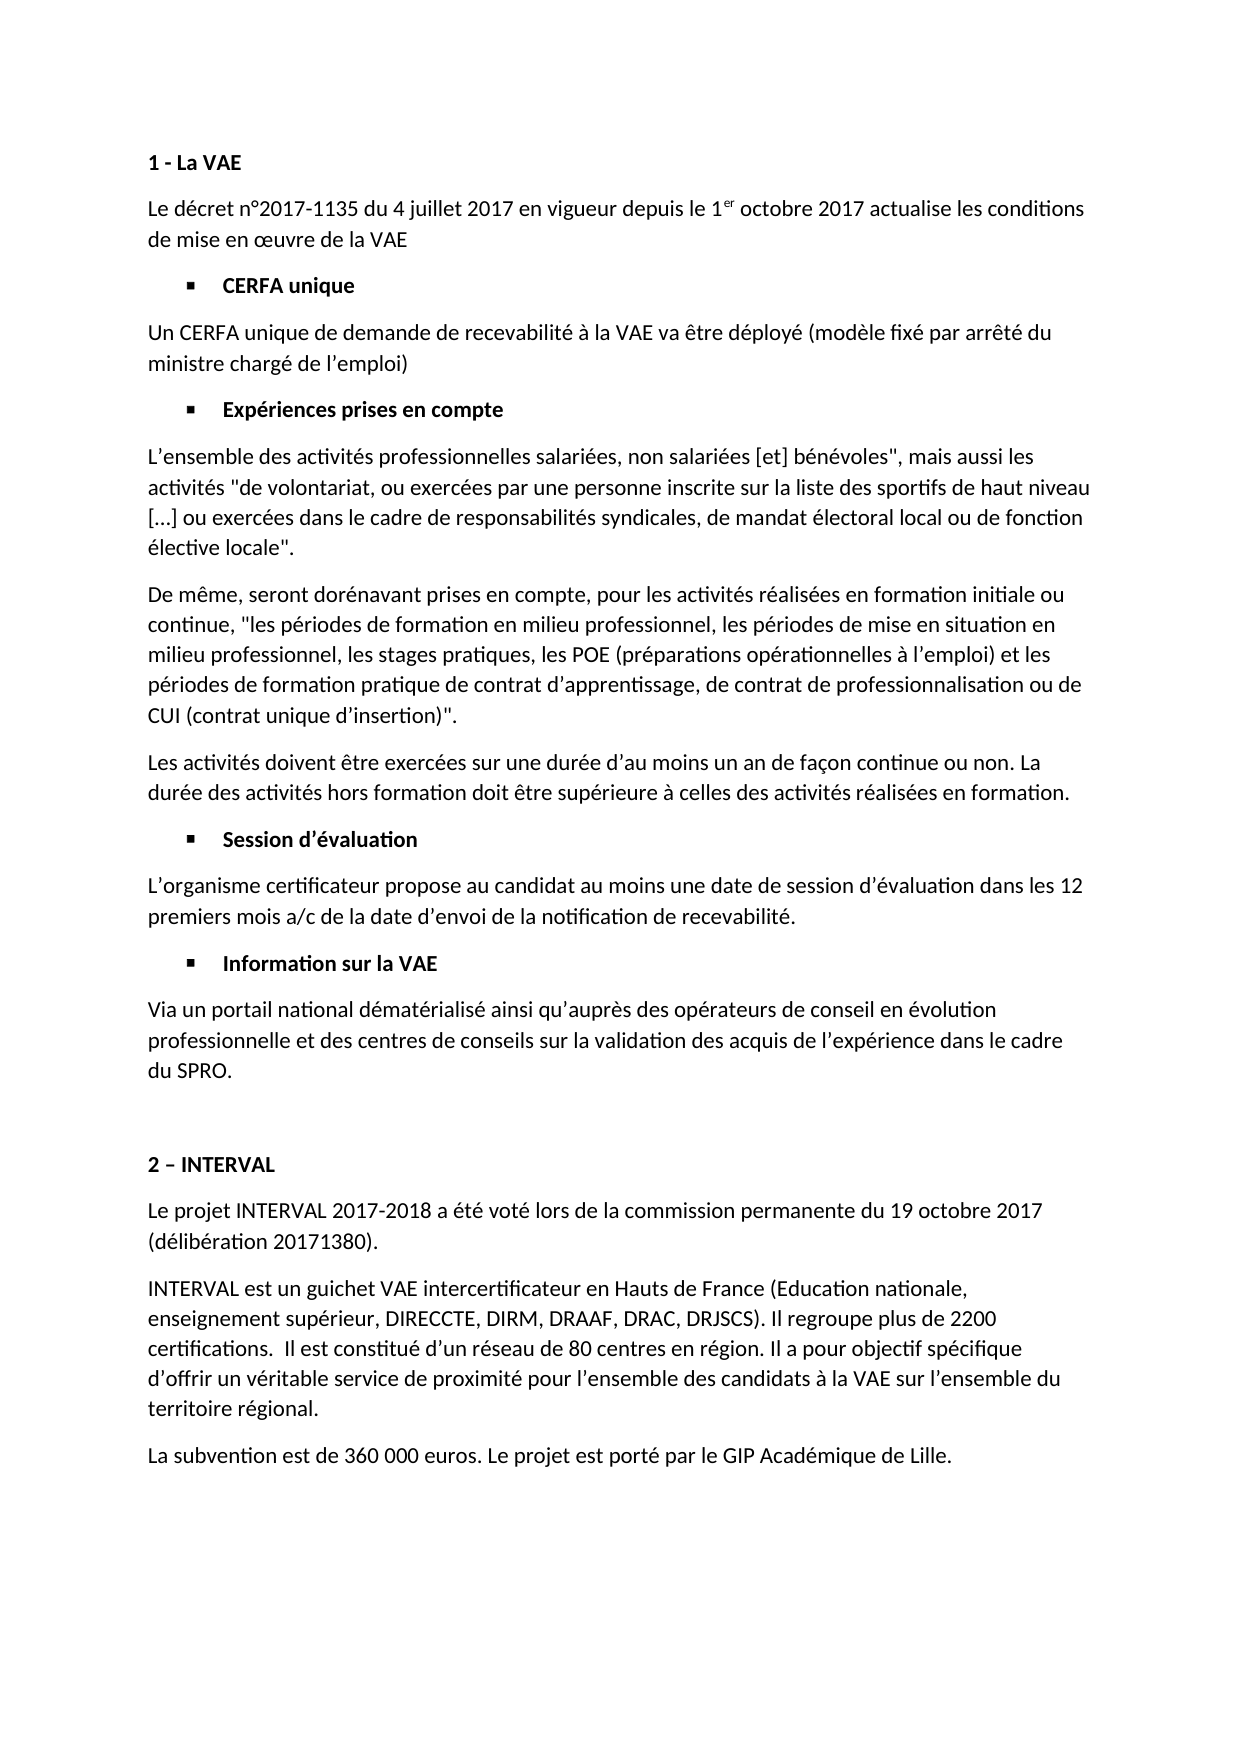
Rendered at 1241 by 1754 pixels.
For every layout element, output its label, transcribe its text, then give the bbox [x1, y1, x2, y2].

text Un CERFA unique de demande de recevabilité à la VAE va être déployé (modèle fixé par arrêté du ministre chargé de l’emploi) [148, 318, 1093, 377]
text Les activités doivent être exercées sur une durée d’au moins un an de façon continue ou non. La durée des activités hors formation doit être supérieure à celles des activités réalisées en formation. [148, 748, 1093, 806]
list CERFA unique [185, 272, 1093, 299]
text INTERVAL est un guichet VAE intercertificateur en Hauts de France (Education nationale, enseignement supérieur, DIRECCTE, DIRM, DRAAF, DRAC, DRJSCS). Il regroupe plus de 2200 certifications. Il est constitué d’un réseau de 80 centres en région. Il a pour objectif spécifique d’offrir un véritable service de proximité pour l’ensemble des candidats à la VAE sur l’ensemble du territoire régional. [148, 1274, 1093, 1422]
text Le décret n°2017-1135 du 4 juillet 2017 en vigueur depuis le 1er octobre 2017 actualise les conditions de mise en œuvre de la VAE [148, 194, 1093, 253]
text La subvention est de 360 000 euros. Le projet est porté par le GIP Académique de Lille. [148, 1441, 1093, 1469]
text De même, seront dorénavant prises en compte, pour les activités réalisées en formation initiale ou continue, "les périodes de formation en milieu professionnel, les périodes de mise en situation en milieu professionnel, les stages pratiques, les POE (préparations opérationnelles à l’emploi) et les périodes de formation pratique de contrat d’apprentissage, de contrat de professionnalisation ou de CUI (contrat unique d’insertion)". [148, 580, 1093, 729]
list Expériences prises en compte [185, 396, 1093, 423]
text 2 – INTERVAL [148, 1150, 1093, 1178]
text Le projet INTERVAL 2017-2018 a été voté lors de la commission permanente du 19 octobre 2017 (délibération 20171380). [148, 1197, 1093, 1255]
text 1 - La VAE [148, 148, 1093, 176]
list Information sur la VAE [185, 949, 1093, 977]
list Session d’évaluation [185, 825, 1093, 853]
text L’organisme certificateur propose au candidat au moins une date de session d’évaluation dans les 12 premiers mois a/c de la date d’envoi de la notification de recevabilité. [148, 872, 1093, 930]
text Via un portail national dématérialisé ainsi qu’auprès des opérateurs de conseil en évolution professionnelle et des centres de conseils sur la validation des acquis de l’expérience dans le cadre du SPRO. [148, 996, 1093, 1084]
text L’ensemble des activités professionnelles salariées, non salariées [et] bénévoles", mais aussi les activités "de volontariat, ou exercées par une personne inscrite sur la liste des sportifs de haut niveau […] ou exercées dans le cadre de responsabilités syndicales, de mandat électoral local ou de fonction élective locale". [148, 442, 1093, 561]
